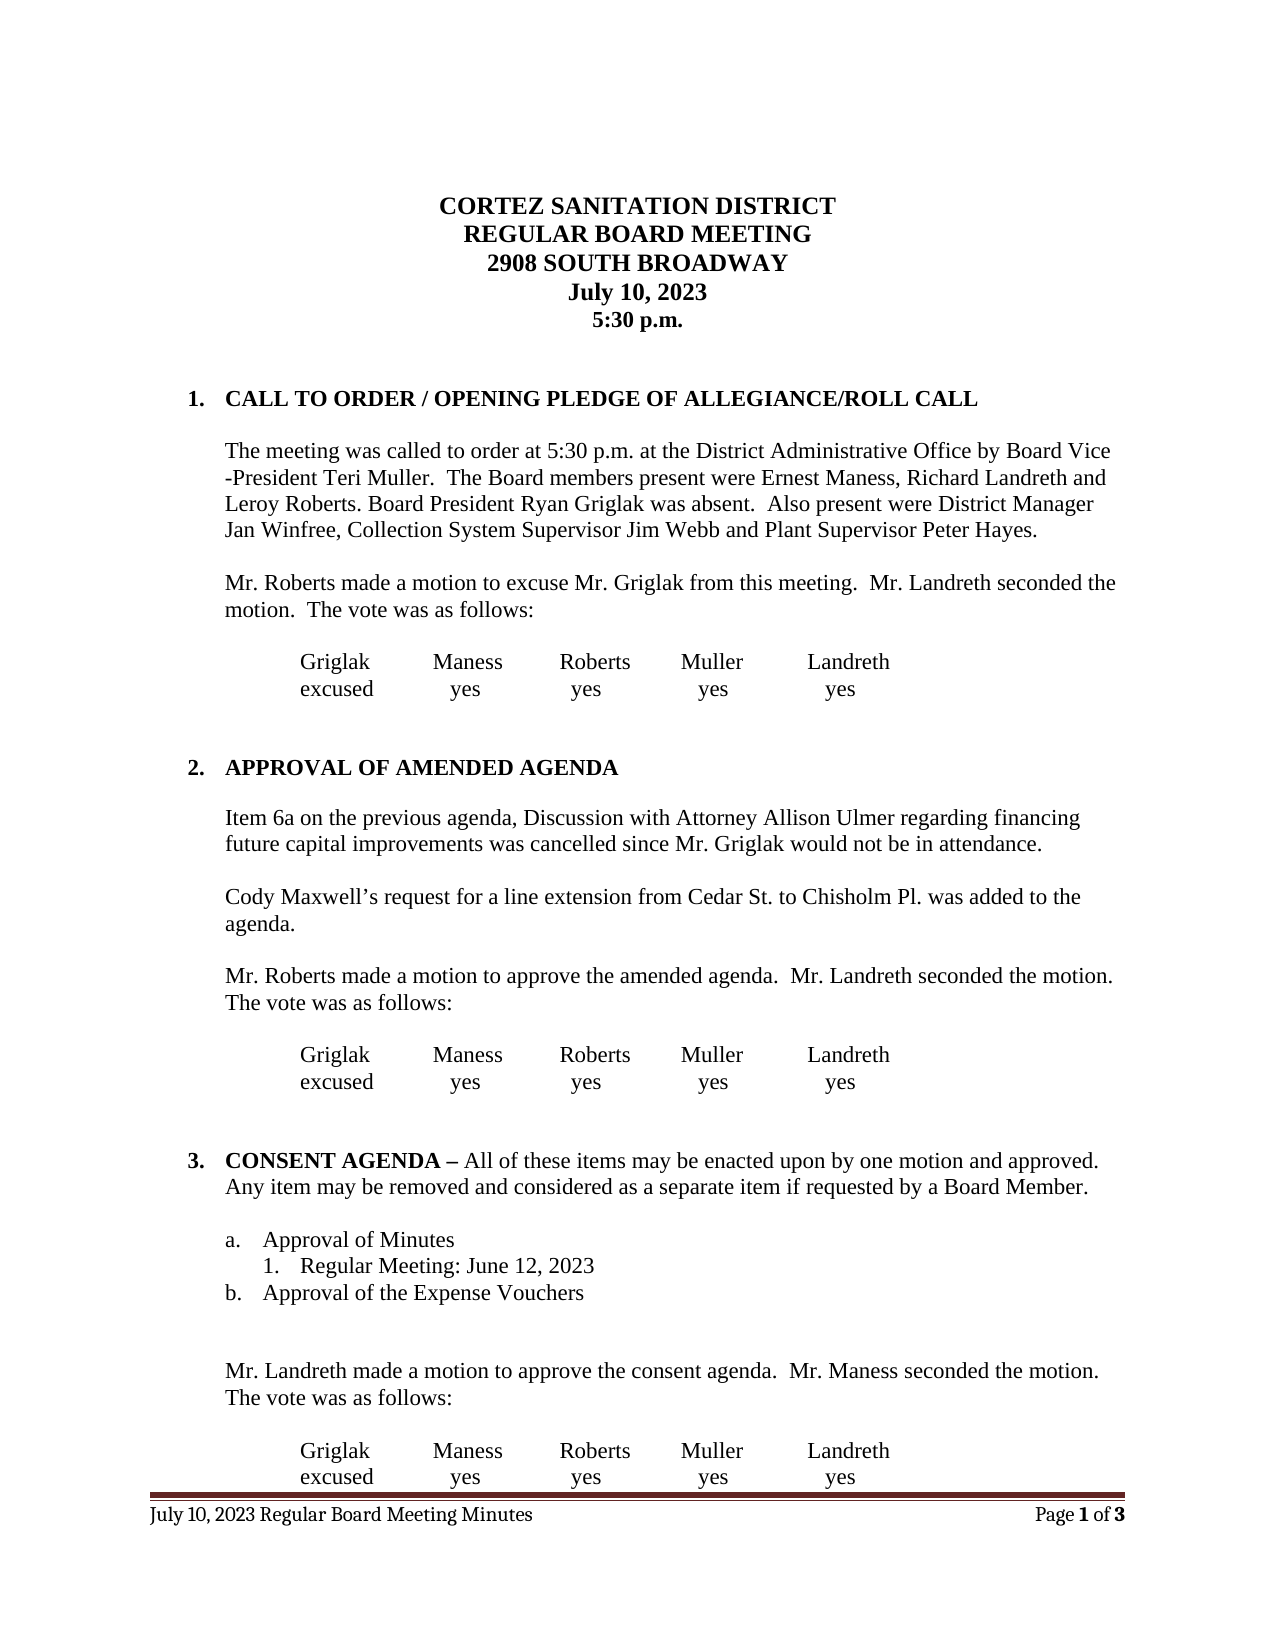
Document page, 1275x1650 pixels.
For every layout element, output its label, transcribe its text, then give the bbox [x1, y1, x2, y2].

text Mr. Landreth made a motion to approve the consent agenda. Mr. Maness seconded the motion. The vote was as follows: [225, 1358, 1125, 1410]
text 2. APPROVAL OF AMENDED AGENDA [187, 754, 1125, 780]
text Griglak Maness Roberts Muller Landreth [187, 1437, 1125, 1463]
title CORTEZ SANITATION DISTRICT [150, 191, 1125, 219]
text excused yes yes yes yes [224, 675, 1125, 701]
list CALL TO ORDER / OPENING PLEDGE OF ALLEGIANCE/ROLL CALL [187, 385, 1125, 411]
text Item 6a on the previous agenda, Discussion with Attorney Allison Ulmer regarding financing future capital improvements was cancelled since Mr. Griglak would not be in attendance. [225, 804, 1125, 857]
text excused yes yes yes yes [225, 1463, 1125, 1489]
text Mr. Roberts made a motion to excuse Mr. Griglak from this meeting. Mr. Landreth seconded the motion. The vote was as follows: [224, 569, 1125, 622]
text The meeting was called to order at 5:30 p.m. at the District Administrative Office by Board Vice -President Teri Muller. The Board members present were Ernest Maness, Richard Landreth and Leroy Roberts. Board President Ryan Griglak was absent. Also present were District Manager Jan Winfree, Collection System Supervisor Jim Webb and Plant Supervisor Peter Hayes. [224, 437, 1125, 543]
text Mr. Roberts made a motion to approve the amended agenda. Mr. Landreth seconded the motion. The vote was as follows: [225, 962, 1125, 1015]
text 2908 SOUTH BROADWAY [150, 248, 1125, 277]
title REGULAR BOARD MEETING [150, 219, 1125, 248]
text Cody Maxwell’s request for a line extension from Cedar St. to Chisholm Pl. was added to the agenda. [225, 883, 1125, 936]
text a. Approval of Minutes [225, 1226, 1125, 1252]
text Griglak Maness Roberts Muller Landreth [225, 1041, 1125, 1068]
subtitle July 10, 2023 [150, 277, 1125, 306]
subtitle 5:30 p.m. [150, 306, 1125, 332]
text 1. Regular Meeting: June 12, 2023 [225, 1252, 1125, 1278]
text b. Approval of the Expense Vouchers [225, 1278, 1125, 1305]
text excused yes yes yes yes [225, 1068, 1125, 1094]
text Griglak Maness Roberts Muller Landreth [225, 648, 1125, 675]
text 3. CONSENT AGENDA – All of these items may be enacted upon by one motion and approved. Any item may be removed and considered as a separate item if requested by a Board Member. [187, 1147, 1125, 1199]
